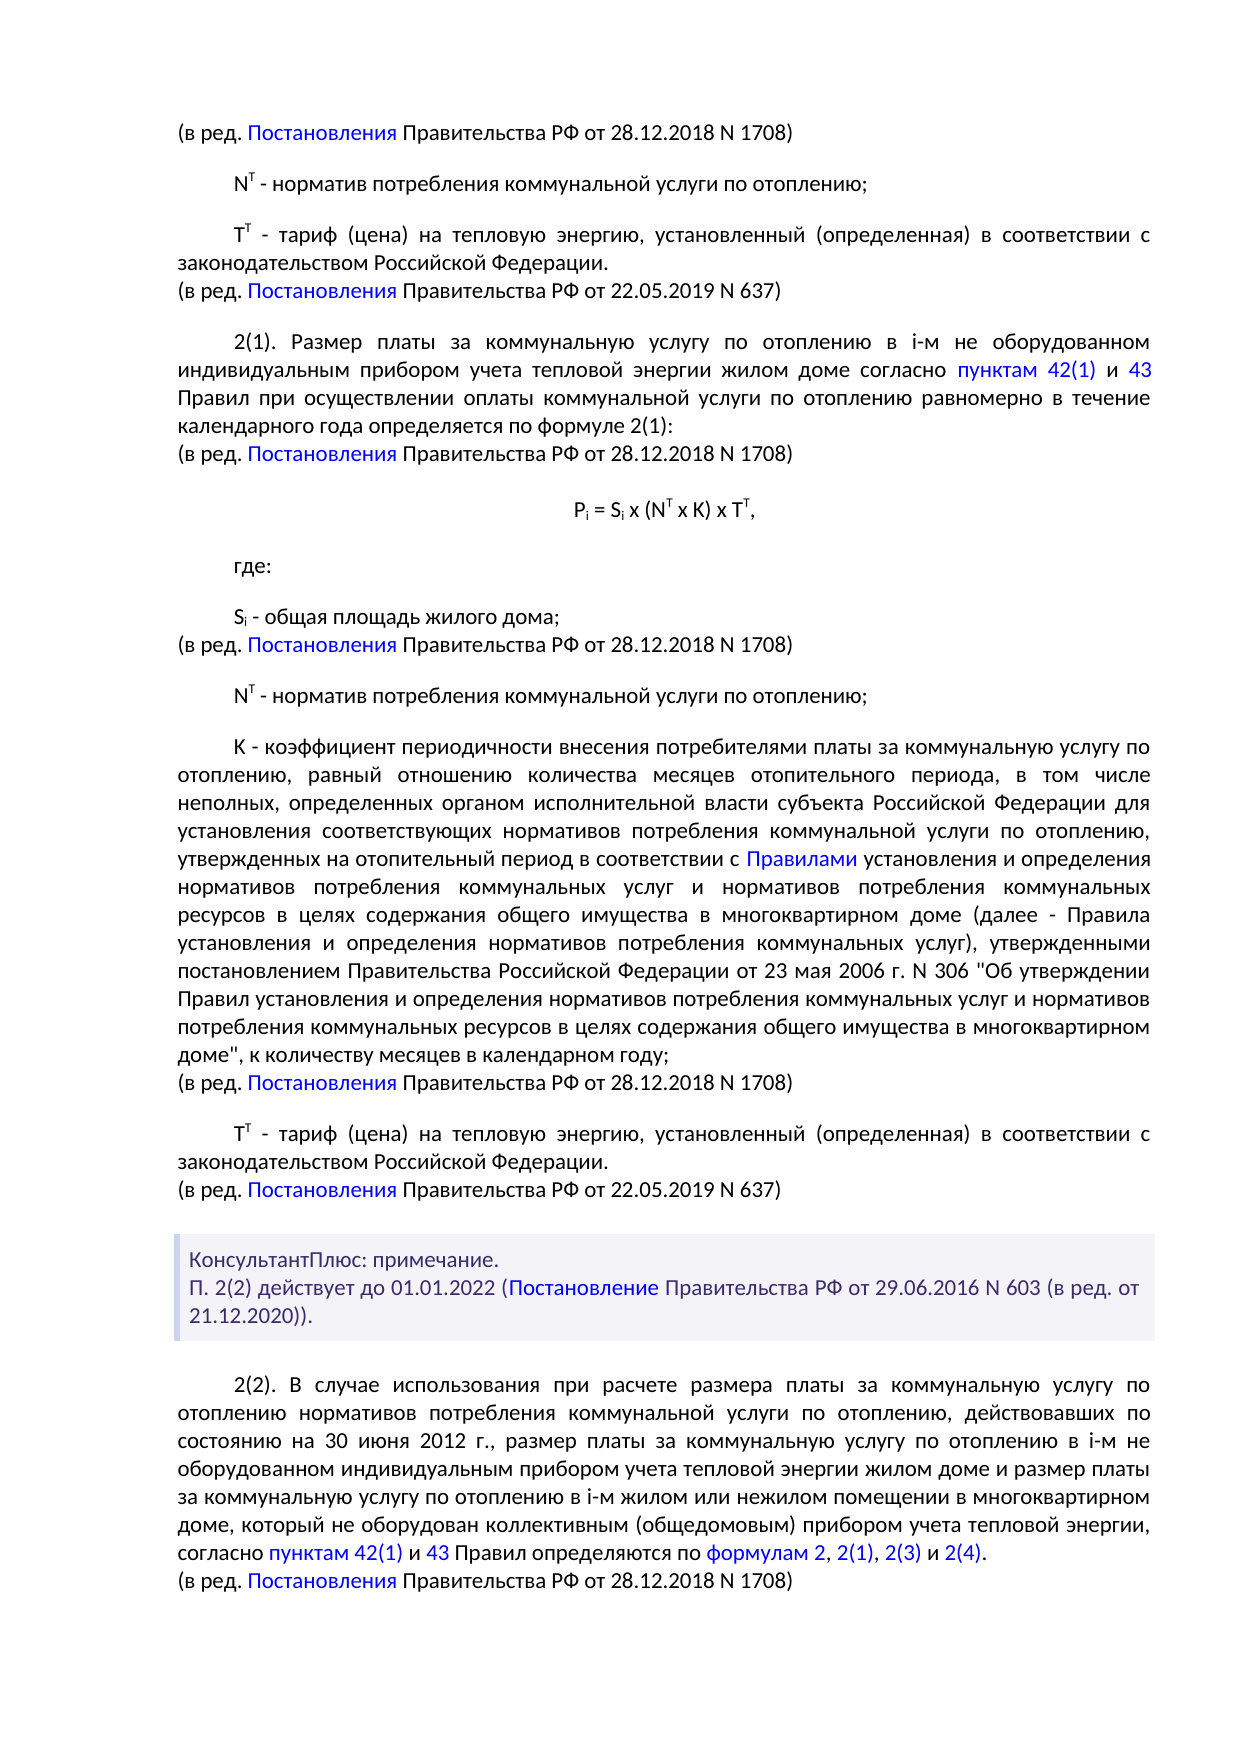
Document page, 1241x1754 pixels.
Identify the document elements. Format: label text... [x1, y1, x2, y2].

text K - коэффициент периодичности внесения потребителями платы за коммунальную услугу по отоплению, равный отношению количества месяцев отопительного периода, в том числе неполных, определенных органом исполнительной власти субъекта Российской Федерации для установления соответствующих нормативов потребления коммунальной услуги по отоплению, утвержденных на отопительный период в соответствии с Правилами установления и определения нормативов потребления коммунальных услуг и нормативов потребления коммунальных ресурсов в целях содержания общего имущества в многоквартирном доме (далее - Правила установления и определения нормативов потребления коммунальных услуг), утвержденными постановлением Правительства Российской Федерации от 23 мая 2006 г. N 306 "Об утверждении Правил установления и определения нормативов потребления коммунальных услуг и нормативов потребления коммунальных ресурсов в целях содержания общего имущества в многоквартирном доме", к количеству месяцев в календарном году; [177, 732, 1152, 1068]
text (в ред. Постановления Правительства РФ от 28.12.2018 N 1708) [177, 630, 1152, 658]
text Pi = Si x (NT x K) x TT, [177, 495, 1152, 523]
text NT - норматив потребления коммунальной услуги по отоплению; [177, 681, 1152, 709]
text (в ред. Постановления Правительства РФ от 28.12.2018 N 1708) [177, 1068, 1152, 1096]
text (в ред. Постановления Правительства РФ от 28.12.2018 N 1708) [177, 439, 1152, 467]
text 2(1). Размер платы за коммунальную услугу по отоплению в i-м не оборудованном индивидуальным прибором учета тепловой энергии жилом доме согласно пунктам 42(1) и 43 Правил при осуществлении оплаты коммунальной услуги по отоплению равномерно в течение календарного года определяется по формуле 2(1): [177, 327, 1152, 439]
text (в ред. Постановления Правительства РФ от 22.05.2019 N 637) [177, 276, 1152, 304]
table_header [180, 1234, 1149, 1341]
text TT - тариф (цена) на тепловую энергию, установленный (определенная) в соответствии с законодательством Российской Федерации. [177, 220, 1152, 276]
text где: [177, 551, 1152, 579]
text NT - норматив потребления коммунальной услуги по отоплению; [177, 169, 1152, 197]
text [177, 118, 1152, 146]
text Si - общая площадь жилого дома; [177, 602, 1152, 630]
text (в ред. Постановления Правительства РФ от 22.05.2019 N 637) [177, 1175, 1152, 1203]
text TT - тариф (цена) на тепловую энергию, установленный (определенная) в соответствии с законодательством Российской Федерации. [177, 1119, 1152, 1175]
text 2(2). В случае использования при расчете размера платы за коммунальную услугу по отоплению нормативов потребления коммунальной услуги по отоплению, действовавших по состоянию на 30 июня 2012 г., размер платы за коммунальную услугу по отоплению в i-м не оборудованном индивидуальным прибором учета тепловой энергии жилом доме и размер платы за коммунальную услугу по отоплению в i-м жилом или нежилом помещении в многоквартирном доме, который не оборудован коллективным (общедомовым) прибором учета тепловой энергии, согласно пунктам 42(1) и 43 Правил определяются по формулам 2, 2(1), 2(3) и 2(4). [177, 1370, 1152, 1566]
text (в ред. Постановления Правительства РФ от 28.12.2018 N 1708) [177, 1566, 1152, 1594]
